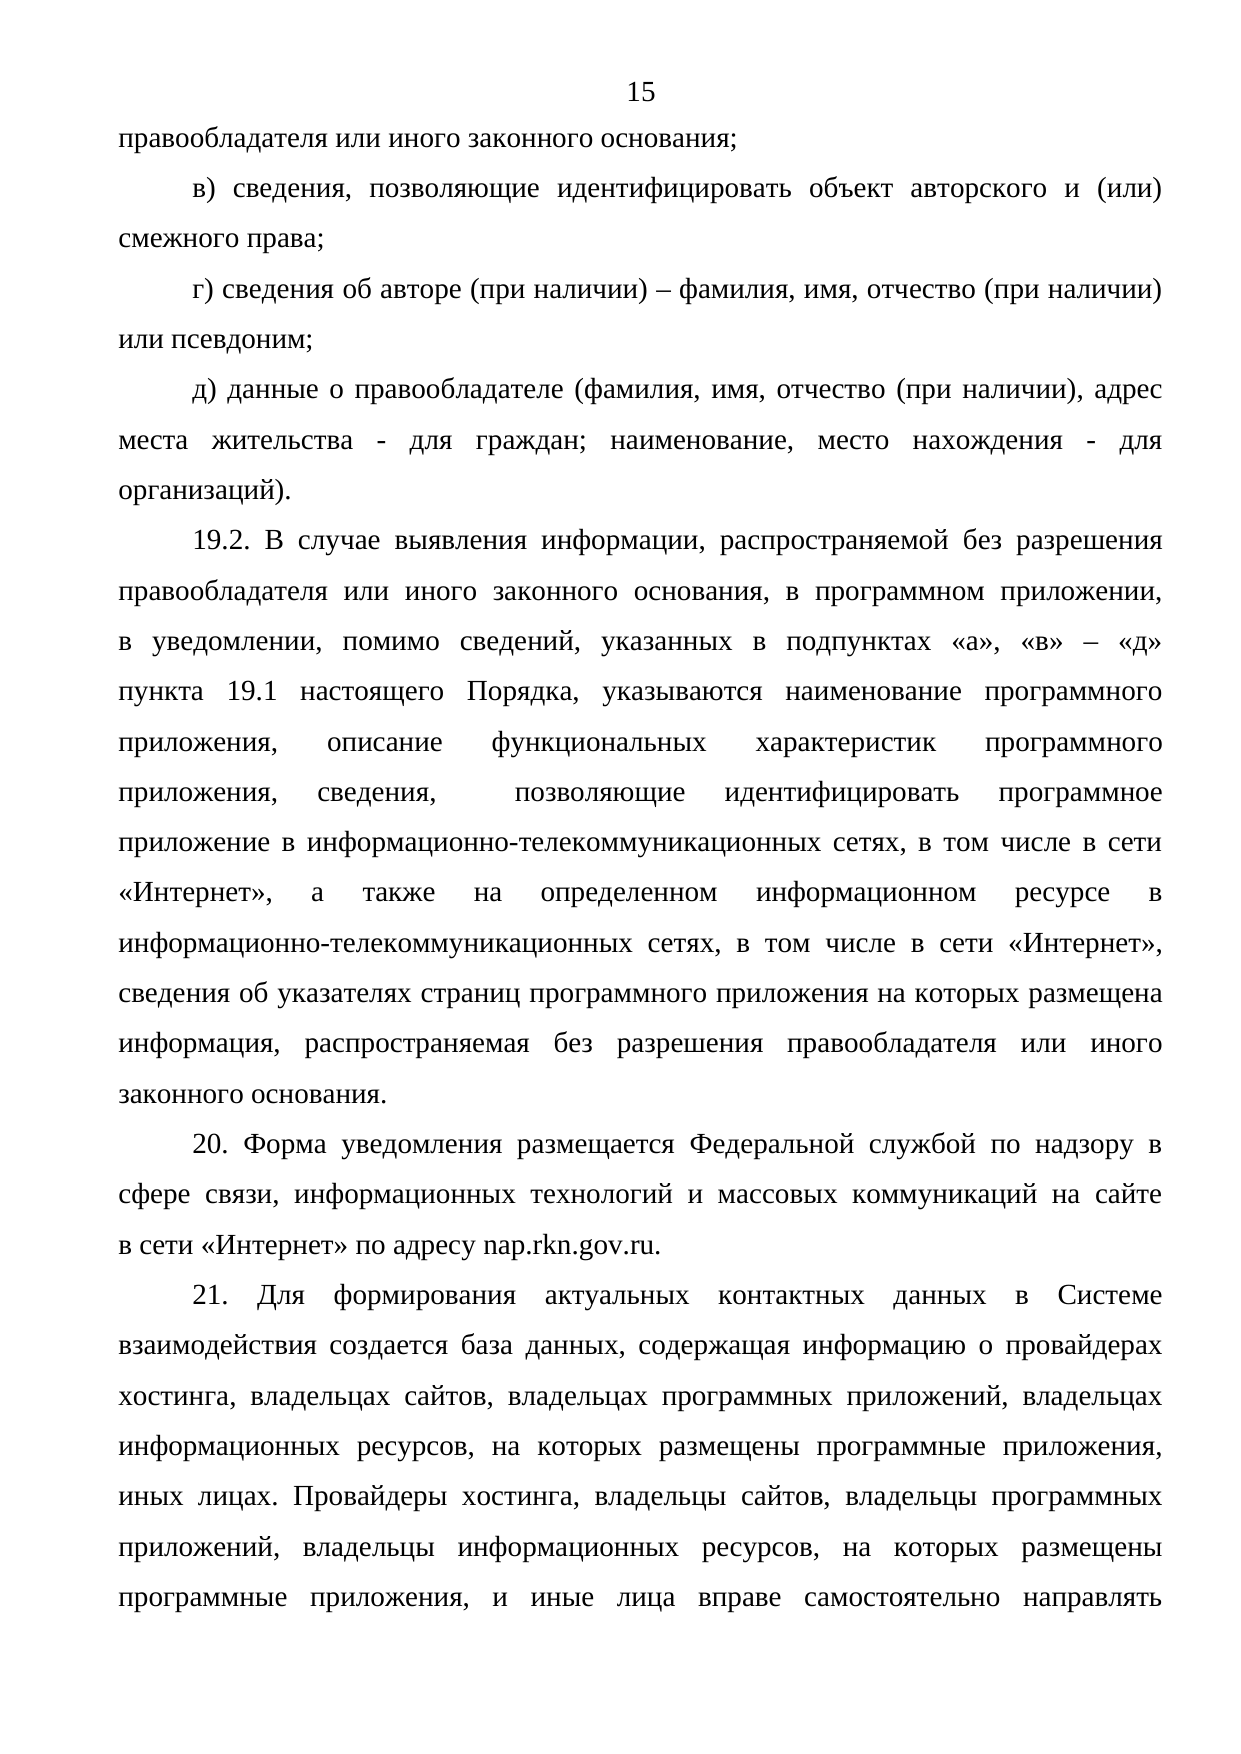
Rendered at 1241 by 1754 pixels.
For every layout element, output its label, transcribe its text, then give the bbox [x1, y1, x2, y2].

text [118, 1277, 1163, 1612]
text г) сведения об авторе (при наличии) – фамилия, имя, отчество (при наличии) или псевдоним; [118, 271, 1163, 355]
text д) данные о правообладателе (фамилия, имя, отчество (при наличии), адрес места жительства - для граждан; наименование, место нахождения - для организаций). [118, 371, 1163, 506]
text 19.2. В случае выявления информации, распространяемой без разрешения правообладателя или иного законного основания, в программном приложении, в уведомлении, помимо сведений, указанных в подпунктах «а», «в» – «д» пункта 19.1 настоящего Порядка, указываются наименование программного приложения, описание функциональных характеристик программного приложения, сведения, позволяющие идентифицировать программное приложение в информационно-телекоммуникационных сетях, в том числе в сети «Интернет», а также на определенном информационном ресурсе в информационно-телекоммуникационных сетях, в том числе в сети «Интернет», сведения об указателях страниц программного приложения на которых размещена информация, распространяемая без разрешения правообладателя или иного законного основания. [118, 522, 1163, 1109]
text в) сведения, позволяющие идентифицировать объект авторского и (или) смежного права; [118, 170, 1163, 254]
text 20. Форма уведомления размещается Федеральной службой по надзору в сфере связи, информационных технологий и массовых коммуникаций на сайте в сети «Интернет» по адресу nap.rkn.gov.ru. [118, 1126, 1163, 1260]
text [118, 120, 1163, 153]
